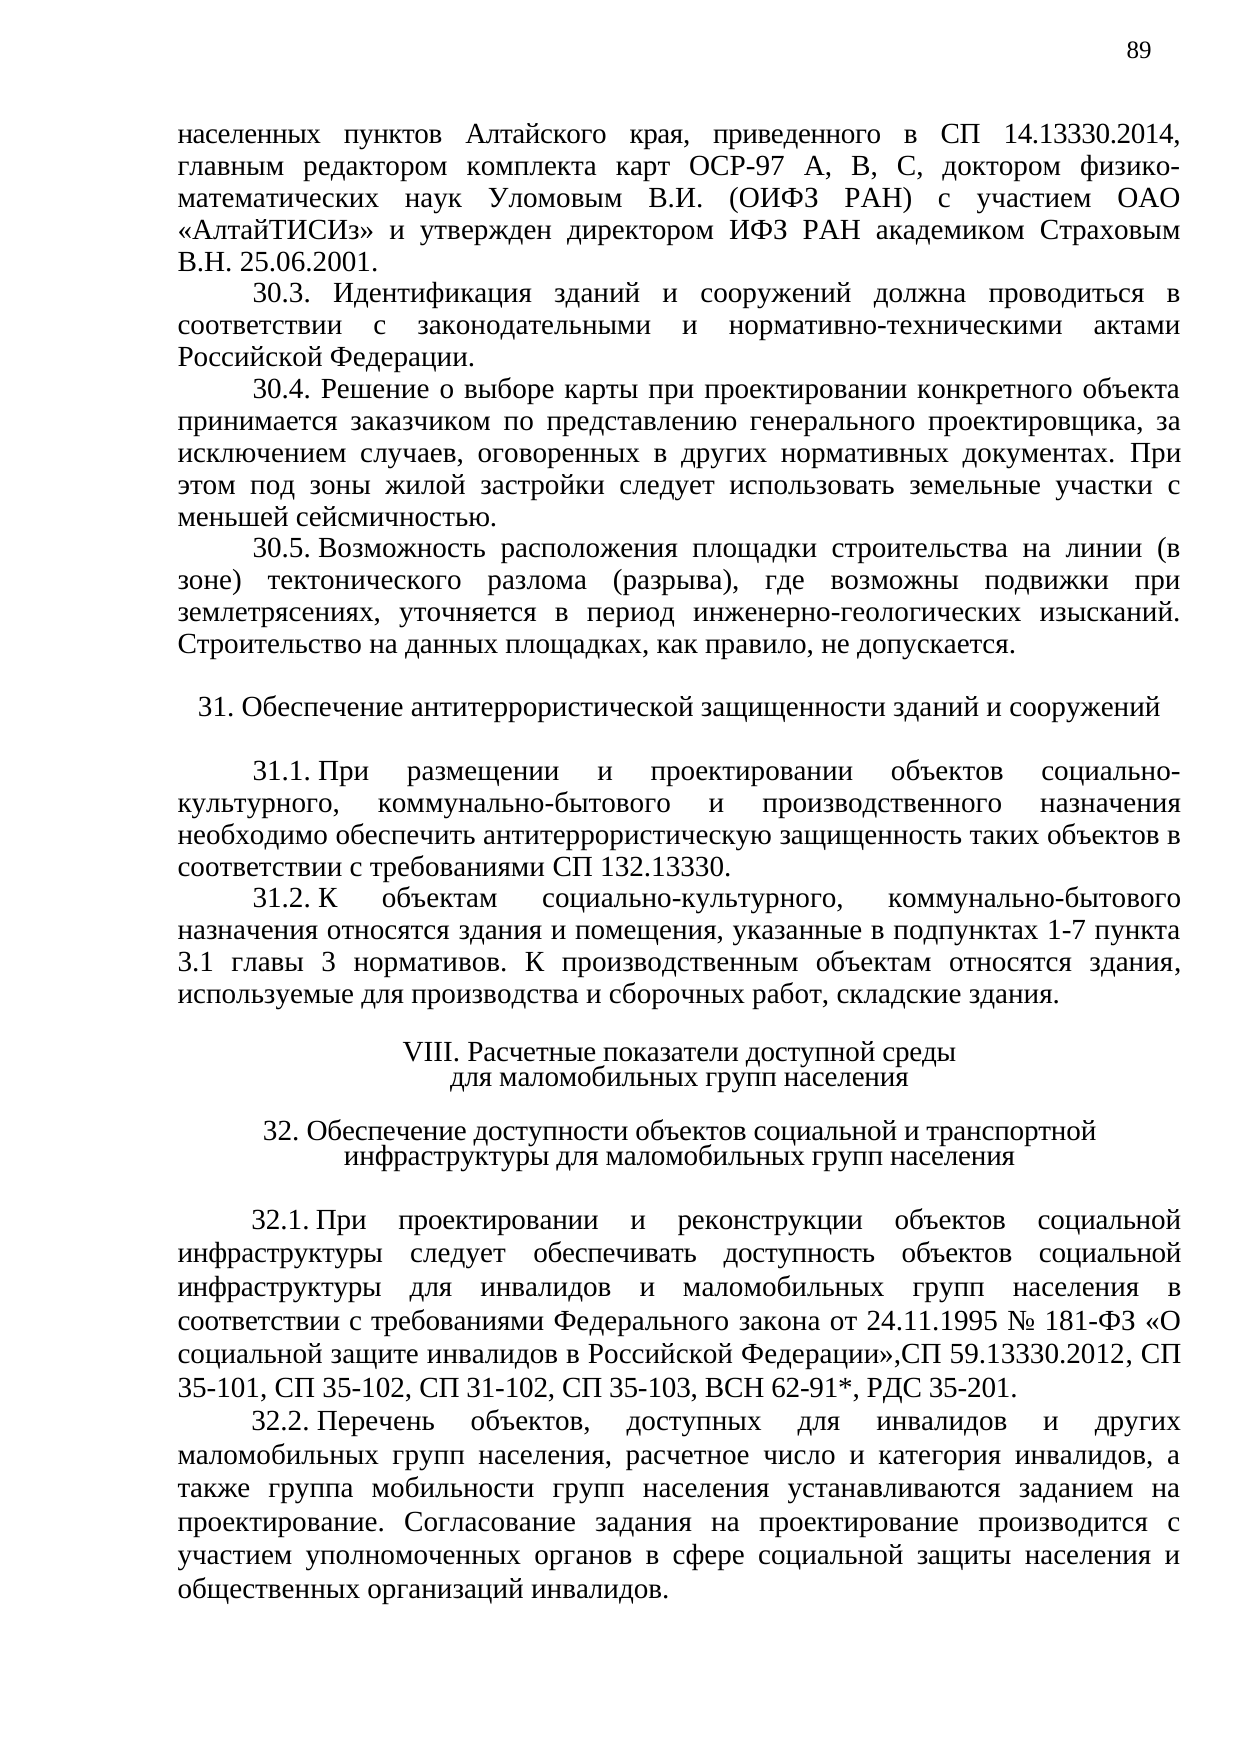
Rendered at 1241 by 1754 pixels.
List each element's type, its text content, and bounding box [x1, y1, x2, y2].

text 32.1. При проектировании и реконструкции объектов социальной инфраструктуры следует обеспечивать доступность объектов социальной инфраструктуры для инвалидов и маломобильных групп населения в соответствии с требованиями Федерального закона от 24.11.1995 № 181-ФЗ «О социальной защите инвалидов в Российской Федерации»,СП 59.13330.2012, СП 35-101, СП 35-102, СП 31-102, СП 35-103, ВСН 62-91*, РДС 35-201. [177, 1202, 1181, 1403]
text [177, 118, 1181, 277]
text 30.5. Возможность расположения площадки строительства на линии (в зоне) тектонического разлома (разрыва), где возможны подвижки при землетрясениях, уточняется в период инженерно-геологических изысканий. Строительство на данных площадках, как правило, не допускается. [177, 532, 1181, 659]
text для маломобильных групп населения [177, 1066, 1181, 1091]
text 31.2. К объектам социально-культурного, коммунально-бытового назначения относятся здания и помещения, указанные в подпунктах 1-7 пункта 3.1 главы 3 нормативов. К производственным объектам относятся здания, используемые для производства и сборочных работ, складские здания. [177, 882, 1181, 1010]
text инфраструктуры для маломобильных групп населения [385, 1145, 1181, 1170]
text 32.2. Перечень объектов, доступных для инвалидов и других маломобильных групп населения, расчетное число и категория инвалидов, а также группа мобильности групп населения устанавливаются заданием на проектирование. Согласование задания на проектирование производится с участием уполномоченных органов в сфере социальной защиты населения и общественных организаций инвалидов. [177, 1403, 1181, 1604]
text 31. Обеспечение антитеррористической защищенности зданий и сооружений [177, 691, 1181, 723]
text инфраструктуры для маломобильных групп населения [177, 1145, 382, 1170]
text 31.1. При размещении и проектировании объектов социально-культурного, коммунально-бытового и производственного назначения необходимо обеспечить антитеррористическую защищенность таких объектов в соответствии с требованиями СП 132.13330. [177, 755, 1181, 882]
text 30.4. Решение о выборе карты при проектировании конкретного объекта принимается заказчиком по представлению генерального проектировщика, за исключением случаев, оговоренных в других нормативных документах. При этом под зоны жилой застройки следует использовать земельные участки с меньшей сейсмичностью. [177, 373, 1181, 532]
text 32. Обеспечение доступности объектов социальной и транспортной [177, 1120, 1181, 1145]
text VIII. Расчетные показатели доступной среды [177, 1041, 1181, 1066]
text 30.3. Идентификация зданий и сооружений должна проводиться в соответствии с законодательными и нормативно-техническими актами Российской Федерации. [177, 277, 1181, 373]
